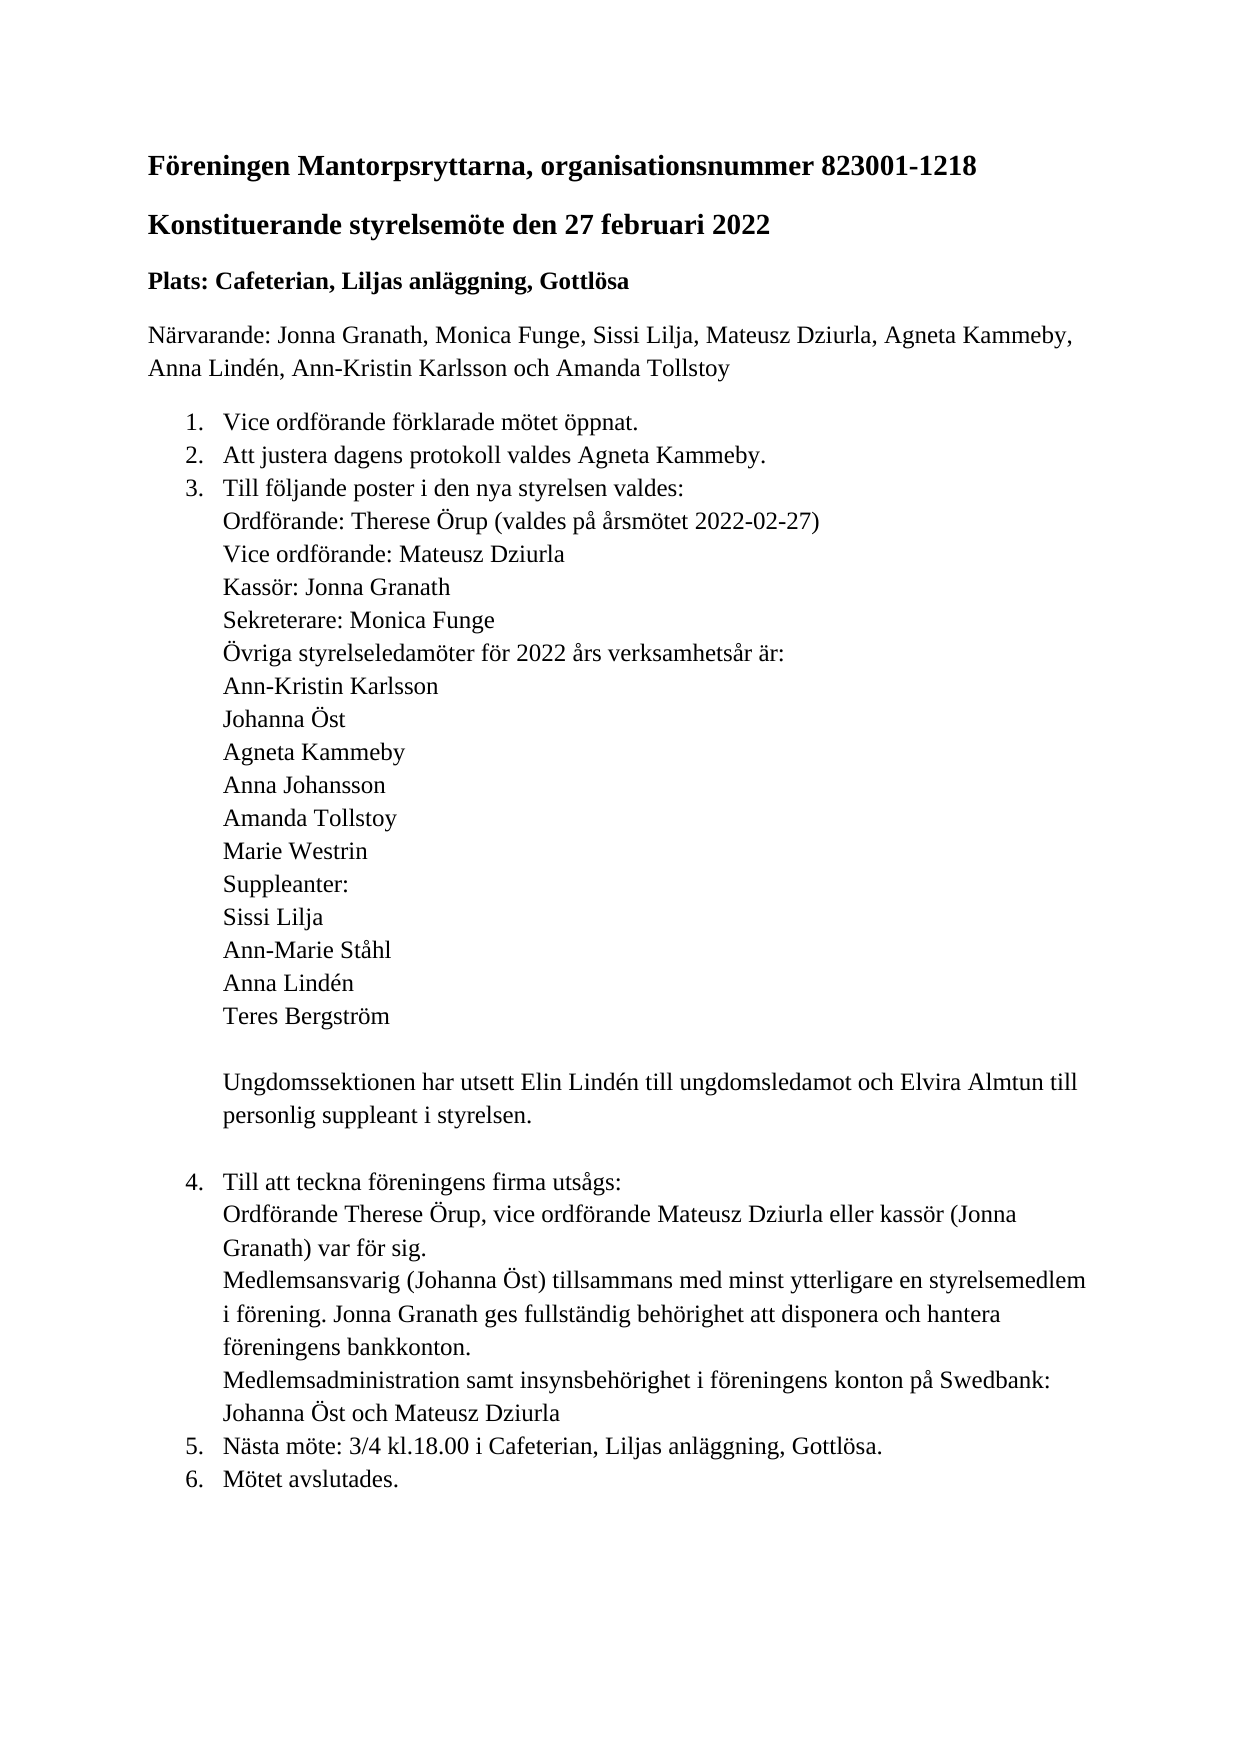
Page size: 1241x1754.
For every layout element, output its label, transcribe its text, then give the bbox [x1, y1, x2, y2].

list Anna Johansson [223, 770, 1093, 799]
list Ungdomssektionen har utsett Elin Lindén till ungdomsledamot och Elvira Almtun till personlig suppleant i styrelsen. [223, 1067, 1093, 1129]
list Ann-Kristin Karlsson [223, 671, 1093, 700]
list Medlemsadministration samt insynsbehörighet i föreningens konton på Swedbank: Johanna Öst och Mateusz Dziurla [223, 1365, 1093, 1426]
list Att justera dagens protokoll valdes Agneta Kammeby. [185, 440, 1093, 469]
list Amanda Tollstoy [223, 803, 1093, 832]
list Till att teckna föreningens firma utsågs: [185, 1167, 1093, 1195]
list Medlemsansvarig (Johanna Öst) tillsammans med minst ytterligare en styrelsemedlem i förening. Jonna Granath ges fullständig behörighet att disponera och hantera föreningens bankkonton. [223, 1266, 1093, 1360]
list Vice ordförande: Mateusz Dziurla [223, 539, 1093, 568]
list Sekreterare: Monica Funge [223, 605, 1093, 634]
text Konstituerande styrelsemöte den 27 februari 2022 [148, 207, 1093, 241]
list Marie Westrin [223, 836, 1093, 865]
list Vice ordförande förklarade mötet öppnat. [185, 407, 1093, 436]
list Suppleanter: [223, 869, 1093, 898]
list Ordförande: Therese Örup (valdes på årsmötet 2022-02-27) [223, 506, 1093, 535]
list Mötet avslutades. [185, 1464, 1093, 1492]
list Agneta Kammeby [223, 737, 1093, 766]
list Nästa möte: 3/4 kl.18.00 i Cafeterian, Liljas anläggning, Gottlösa. [185, 1431, 1093, 1459]
list Ordförande Therese Örup, vice ordförande Mateusz Dziurla eller kassör (Jonna Granath) var för sig. [223, 1199, 1093, 1261]
list Anna Lindén [223, 968, 1093, 997]
list Ann-Marie Ståhl [223, 935, 1093, 964]
list Teres Bergström [223, 1001, 1093, 1030]
list Övriga styrelseledamöter för 2022 års verksamhetsår är: [223, 638, 1093, 667]
list Till följande poster i den nya styrelsen valdes: [185, 473, 1093, 502]
text Plats: Cafeterian, Liljas anläggning, Gottlösa [148, 266, 1093, 295]
list Johanna Öst [223, 704, 1093, 733]
text Föreningen Mantorpsryttarna, organisationsnummer 823001-1218 [148, 148, 1093, 181]
text Närvarande: Jonna Granath, Monica Funge, Sissi Lilja, Mateusz Dziurla, Agneta Kammeby, Anna Lindén, Ann-Kristin Karlsson och Amanda Tollstoy [148, 320, 1093, 382]
list Sissi Lilja [223, 902, 1093, 931]
list Kassör: Jonna Granath [223, 572, 1093, 601]
